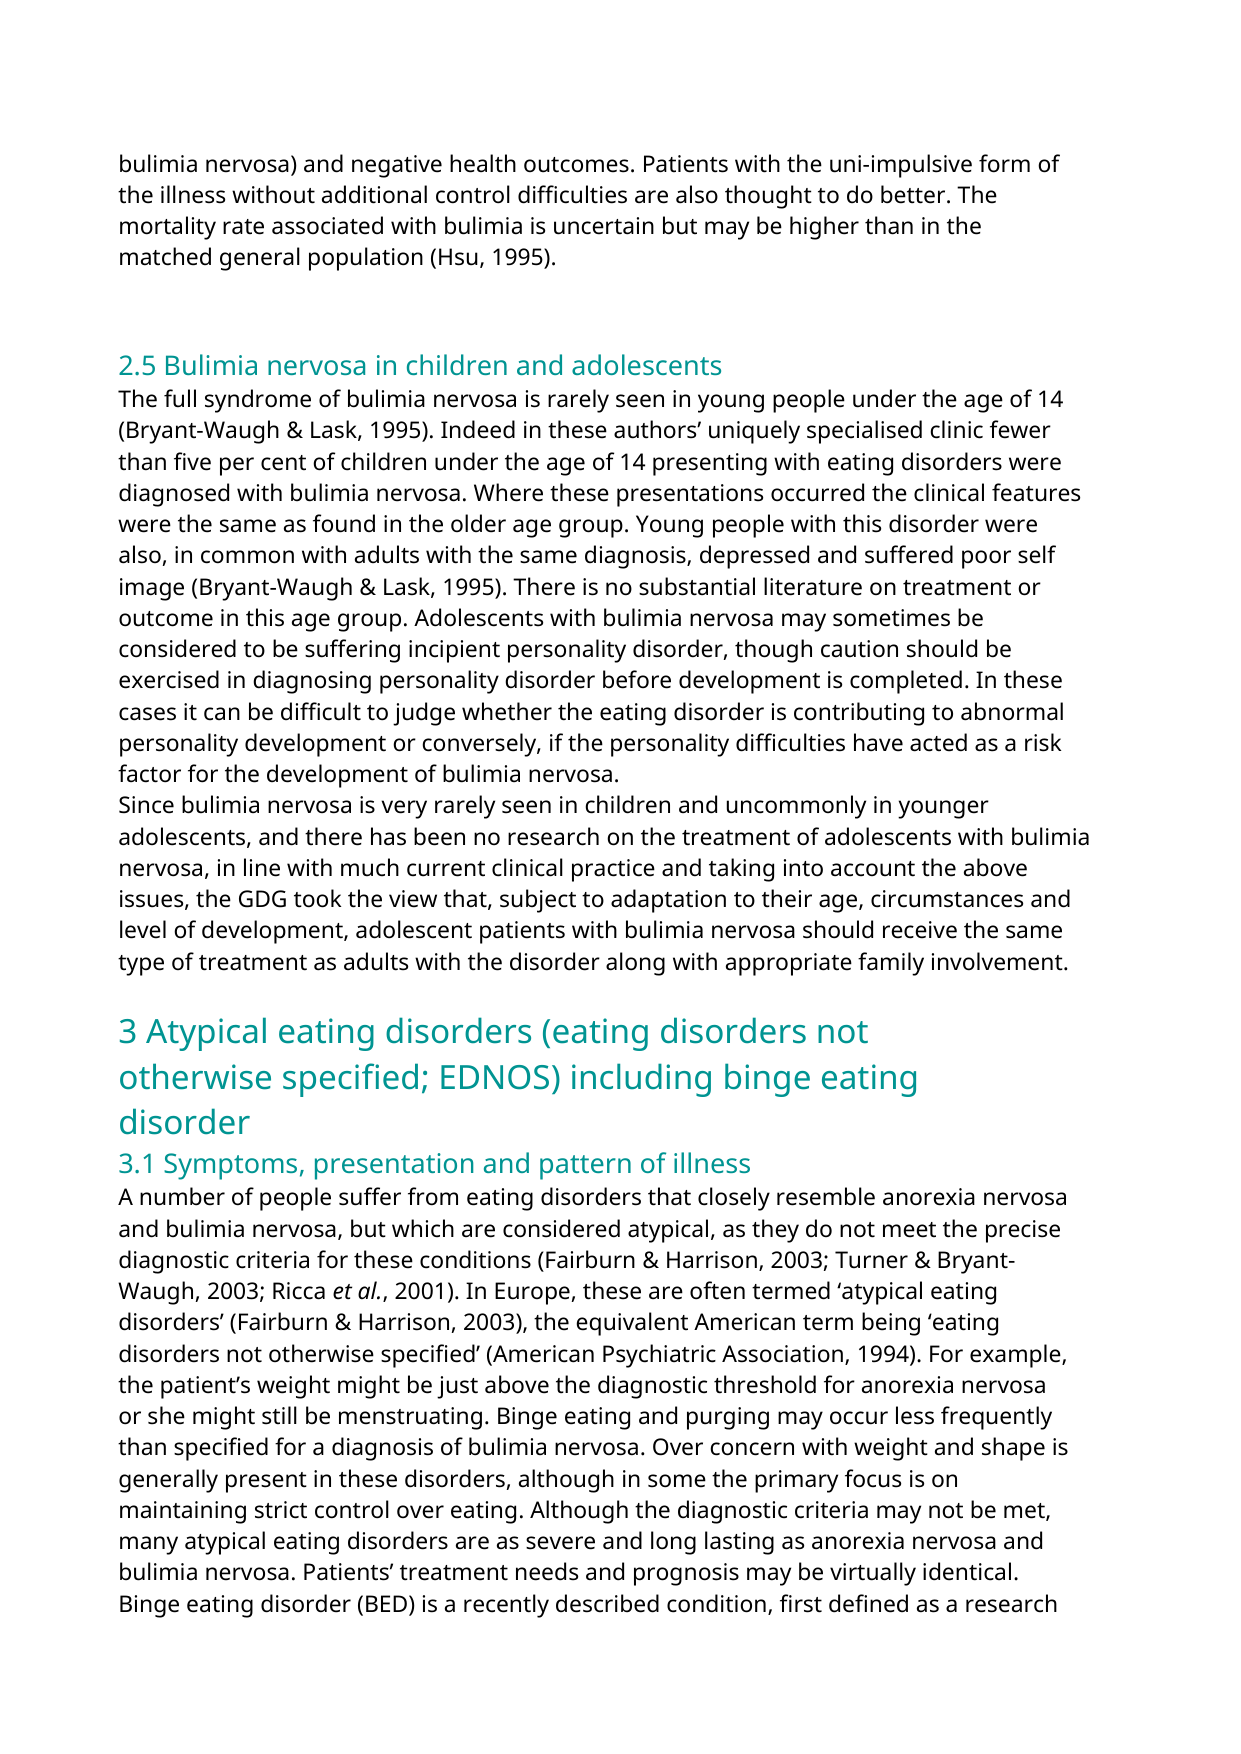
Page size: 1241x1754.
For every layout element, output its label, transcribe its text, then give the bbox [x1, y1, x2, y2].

text disorders not otherwise specified’ (American Psychiatric Association, 1994). For example, [118, 1338, 1122, 1369]
text disorder [118, 1099, 1122, 1144]
text maintaining strict control over eating. Although the diagnostic criteria may not be met, [118, 1494, 1122, 1525]
text generally present in these disorders, although in some the primary focus is on [118, 1463, 1122, 1494]
text many atypical eating disorders are as severe and long lasting as anorexia nervosa and [118, 1525, 1122, 1556]
text 3 Atypical eating disorders (eating disorders not [118, 1008, 1122, 1054]
text the patient’s weight might be just above the diagnostic threshold for anorexia nervosa [118, 1369, 1122, 1400]
text issues, the GDG took the view that, subject to adaptation to their age, circumstances and [118, 883, 1122, 914]
text matched general population (Hsu, 1995). [118, 241, 1122, 273]
text bulimia nervosa) and negative health outcomes. Patients with the uni-impulsive form of [118, 148, 1122, 179]
text 3.1 Symptoms, presentation and pattern of illness [118, 1144, 1122, 1181]
text Waugh, 2003; Ricca et al., 2001). In Europe, these are often termed ‘atypical eating [118, 1275, 1122, 1306]
text disorders’ (Fairburn & Harrison, 2003), the equivalent American term being ‘eating [118, 1306, 1122, 1338]
text level of development, adolescent patients with bulimia nervosa should receive the same [118, 914, 1122, 946]
text or she might still be menstruating. Binge eating and purging may occur less frequently [118, 1400, 1122, 1431]
text (Bryant-Waugh & Lask, 1995). Indeed in these authors’ uniquely specialised clinic fewer [118, 414, 1122, 446]
text outcome in this age group. Adolescents with bulimia nervosa may sometimes be [118, 602, 1122, 633]
text The full syndrome of bulimia nervosa is rarely seen in young people under the age of 14 [118, 383, 1122, 414]
text type of treatment as adults with the disorder along with appropriate family involvement. [118, 946, 1122, 977]
text factor for the development of bulimia nervosa. [118, 758, 1122, 789]
text bulimia nervosa. Patients’ treatment needs and prognosis may be virtually identical. [118, 1556, 1122, 1588]
text Binge eating disorder (BED) is a recently described condition, first defined as a research [118, 1588, 1122, 1619]
text adolescents, and there has been no research on the treatment of adolescents with bulimia [118, 821, 1122, 852]
text considered to be suffering incipient personality disorder, though caution should be [118, 633, 1122, 664]
text nervosa, in line with much current clinical practice and taking into account the above [118, 852, 1122, 883]
text 2.5 Bulimia nervosa in children and adolescents [118, 346, 1122, 383]
text than five per cent of children under the age of 14 presenting with eating disorders were [118, 446, 1122, 477]
text otherwise specified; EDNOS) including binge eating [118, 1054, 1122, 1099]
text diagnostic criteria for these conditions (Fairburn & Harrison, 2003; Turner & Bryant- [118, 1244, 1122, 1275]
text A number of people suffer from eating disorders that closely resemble anorexia nervosa [118, 1181, 1122, 1213]
text diagnosed with bulimia nervosa. Where these presentations occurred the clinical features [118, 477, 1122, 508]
text were the same as found in the older age group. Young people with this disorder were [118, 508, 1122, 539]
text exercised in diagnosing personality disorder before development is completed. In these [118, 664, 1122, 696]
text personality development or conversely, if the personality difficulties have acted as a risk [118, 727, 1122, 758]
text than specified for a diagnosis of bulimia nervosa. Over concern with weight and shape is [118, 1431, 1122, 1463]
text image (Bryant-Waugh & Lask, 1995). There is no substantial literature on treatment or [118, 571, 1122, 602]
text also, in common with adults with the same diagnosis, depressed and suffered poor self [118, 539, 1122, 571]
text mortality rate associated with bulimia is uncertain but may be higher than in the [118, 210, 1122, 241]
text cases it can be difficult to judge whether the eating disorder is contributing to abnormal [118, 696, 1122, 727]
text the illness without additional control difficulties are also thought to do better. The [118, 179, 1122, 210]
text Since bulimia nervosa is very rarely seen in children and uncommonly in younger [118, 789, 1122, 821]
text and bulimia nervosa, but which are considered atypical, as they do not meet the precise [118, 1213, 1122, 1244]
